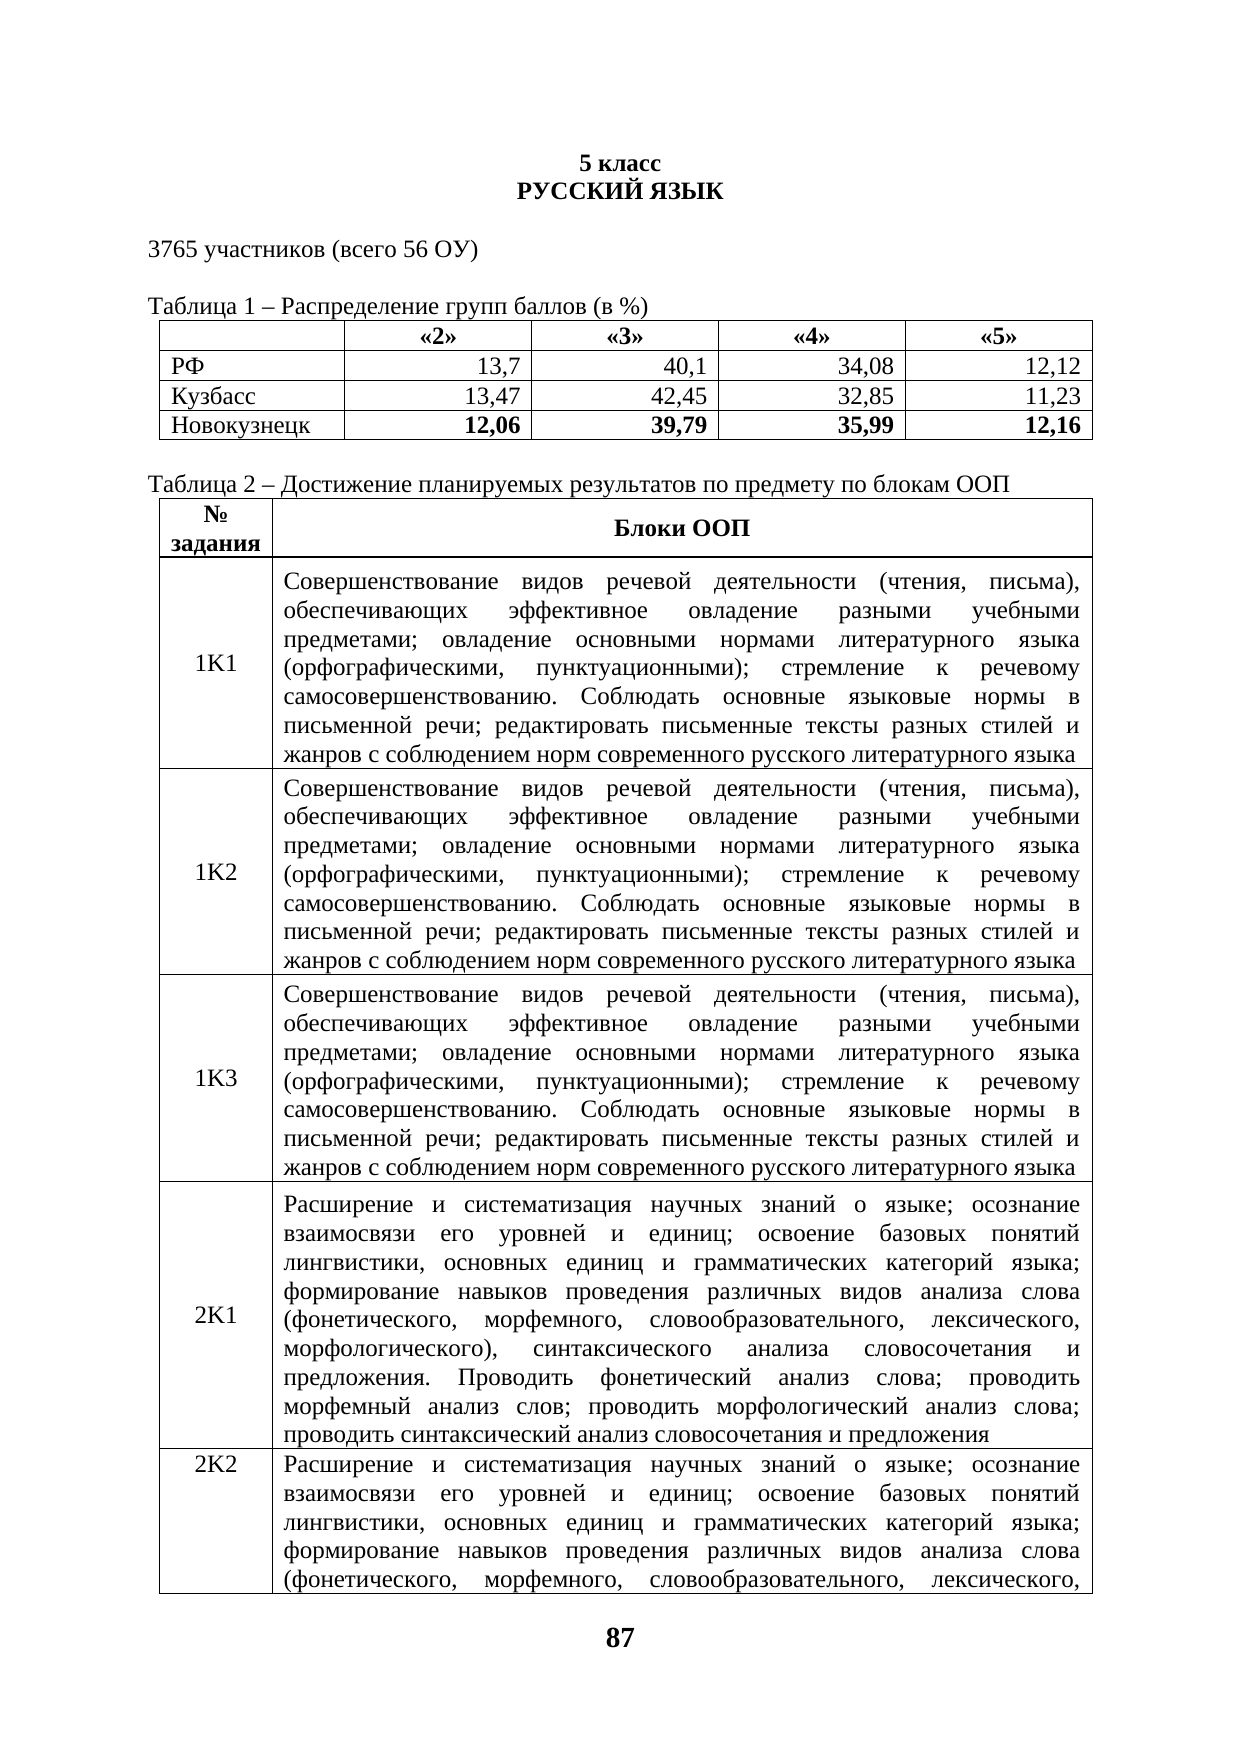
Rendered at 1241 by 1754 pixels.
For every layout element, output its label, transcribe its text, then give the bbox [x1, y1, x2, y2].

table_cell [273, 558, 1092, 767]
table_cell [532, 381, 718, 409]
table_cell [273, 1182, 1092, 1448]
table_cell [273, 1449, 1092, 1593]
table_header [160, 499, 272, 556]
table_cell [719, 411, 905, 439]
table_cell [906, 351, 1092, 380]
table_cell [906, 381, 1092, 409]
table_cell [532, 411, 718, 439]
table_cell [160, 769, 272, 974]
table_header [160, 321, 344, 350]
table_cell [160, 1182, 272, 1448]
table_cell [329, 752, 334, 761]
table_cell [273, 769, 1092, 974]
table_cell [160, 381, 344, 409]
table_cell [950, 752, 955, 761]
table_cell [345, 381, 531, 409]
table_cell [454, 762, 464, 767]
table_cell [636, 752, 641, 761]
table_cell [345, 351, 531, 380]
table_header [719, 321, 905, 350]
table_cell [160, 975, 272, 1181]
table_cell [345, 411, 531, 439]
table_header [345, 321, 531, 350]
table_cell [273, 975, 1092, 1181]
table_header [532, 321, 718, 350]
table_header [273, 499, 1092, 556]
text 5 класс [148, 148, 1092, 176]
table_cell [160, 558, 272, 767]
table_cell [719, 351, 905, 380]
text РУССКИЙ ЯЗЫК [148, 176, 1092, 205]
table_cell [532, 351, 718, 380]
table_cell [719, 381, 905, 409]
text Таблица 1 – Распределение групп баллов (в %) [148, 291, 1092, 320]
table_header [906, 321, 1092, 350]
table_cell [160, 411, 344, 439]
text Таблица 2 – Достижение планируемых результатов по предмету по блокам ООП [148, 469, 1092, 498]
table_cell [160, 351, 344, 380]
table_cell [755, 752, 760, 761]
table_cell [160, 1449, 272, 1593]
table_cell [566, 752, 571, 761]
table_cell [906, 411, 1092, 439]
text 3765 участников (всего 56 ОУ) [148, 234, 1092, 263]
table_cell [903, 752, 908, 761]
